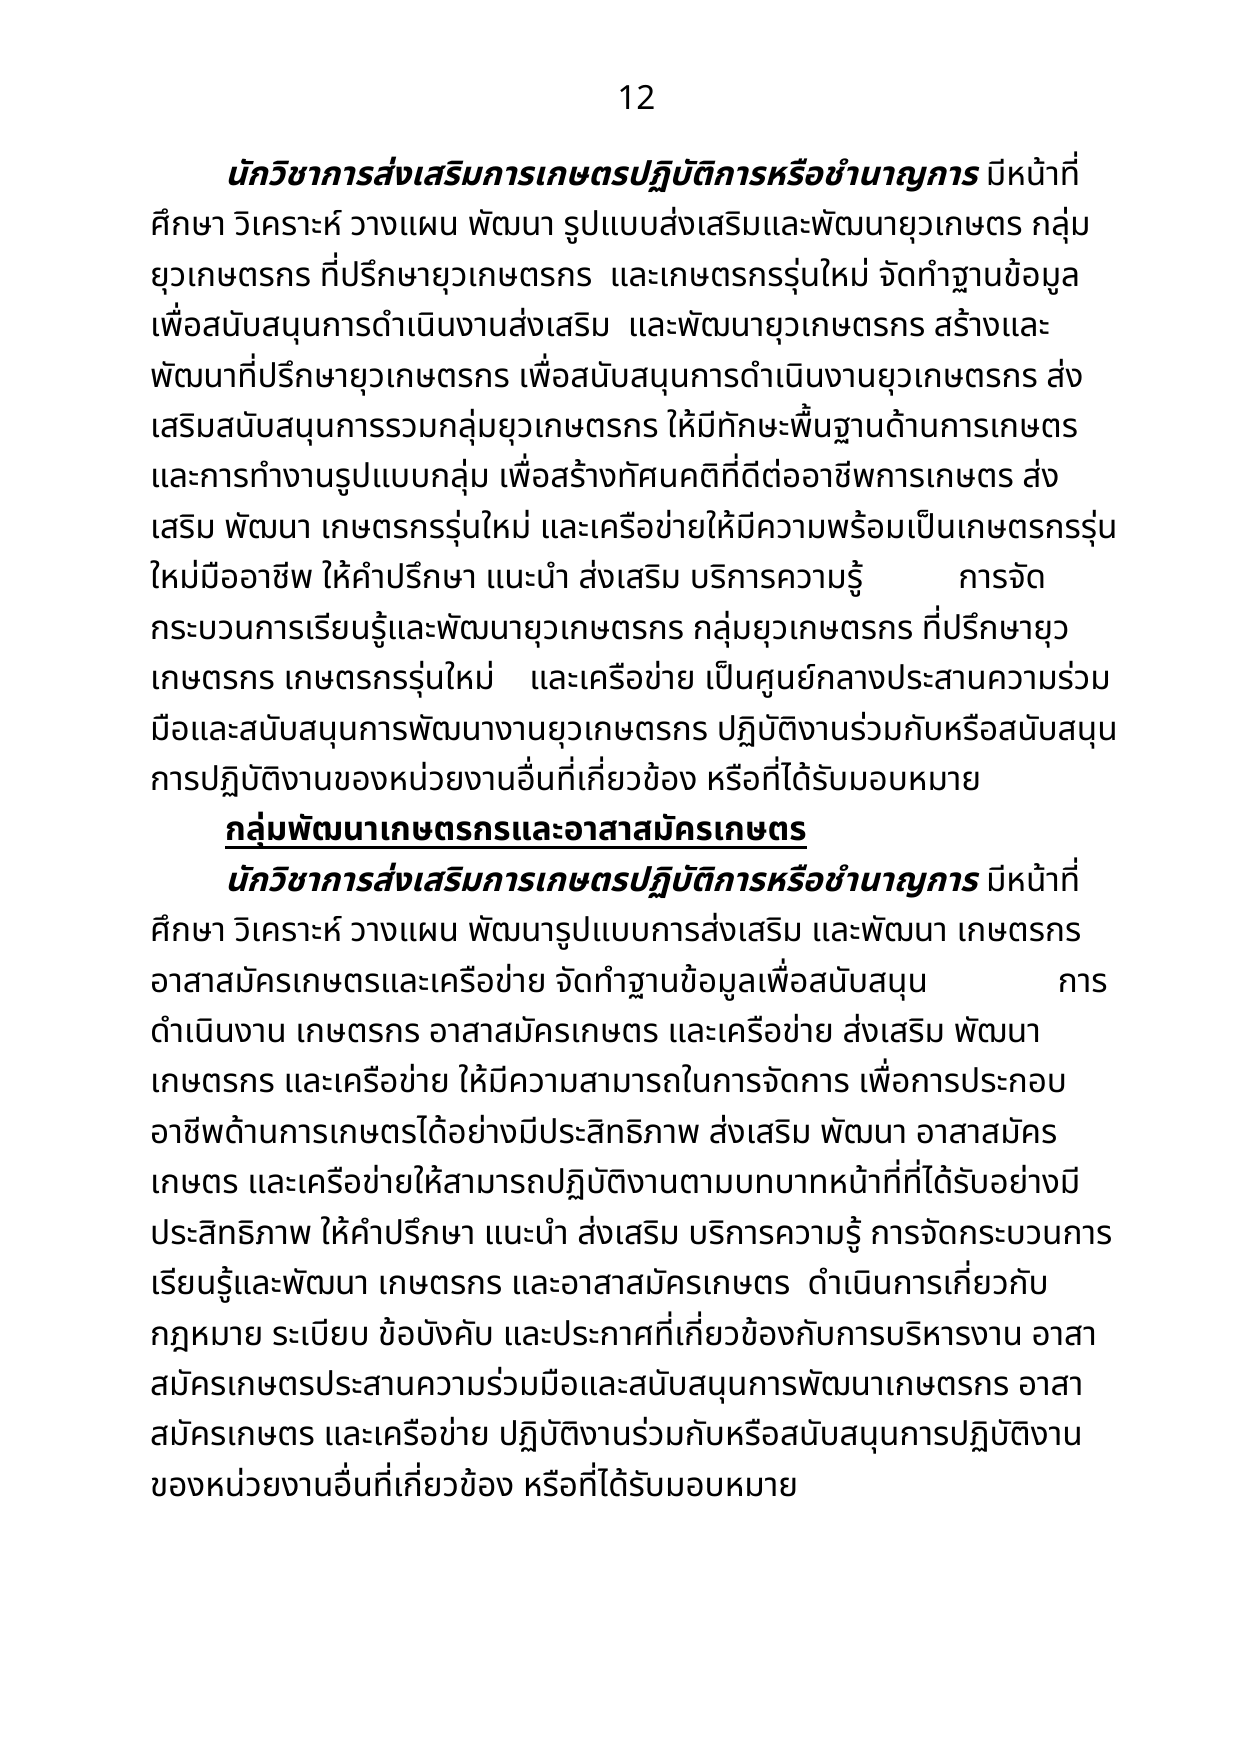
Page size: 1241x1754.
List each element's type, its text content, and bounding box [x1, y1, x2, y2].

text กลุ่มพัฒนาเกษตรกรและอาสาสมัครเกษตร [150, 805, 1122, 856]
text นักวิชาการส่งเสริมการเกษตรปฏิบัติการหรือชำนาญการ มีหน้าที่ศึกษา วิเคราะห์ วางแผน พัฒนารูปแบบการส่งเสริม และพัฒนา เกษตรกร อาสาสมัครเกษตรและเครือข่าย จัดทำฐานข้อมูลเพื่อสนับสนุน การดำเนินงาน เกษตรกร อาสาสมัครเกษตร และเครือข่าย ส่งเสริม พัฒนา เกษตรกร และเครือข่าย ให้มีความสามารถในการจัดการ เพื่อการประกอบอาชีพด้านการเกษตรได้อย่างมีประสิทธิภาพ ส่งเสริม พัฒนา อาสาสมัครเกษตร และเครือข่ายให้สามารถปฏิบัติงานตามบทบาทหน้าที่ที่ได้รับอย่างมีประสิทธิภาพ ให้คำปรึกษา แนะนำ ส่งเสริม บริการความรู้ การจัดกระบวนการเรียนรู้และพัฒนา เกษตรกร และอาสาสมัครเกษตร ดำเนินการเกี่ยวกับกฎหมาย ระเบียบ ข้อบังคับ และประกาศที่เกี่ยวข้องกับการบริหารงาน อาสาสมัครเกษตรประสานความร่วมมือและสนับสนุนการพัฒนาเกษตรกร อาสาสมัครเกษตร และเครือข่าย ปฏิบัติงานร่วมกับหรือสนับสนุนการปฏิบัติงานของหน่วยงานอื่นที่เกี่ยวข้อง หรือที่ได้รับมอบหมาย [150, 856, 1122, 1511]
text นักวิชาการส่งเสริมการเกษตรปฏิบัติการหรือชำนาญการ มีหน้าที่ศึกษา วิเคราะห์ วางแผน พัฒนา รูปแบบส่งเสริมและพัฒนายุวเกษตร กลุ่มยุวเกษตรกร ที่ปรึกษายุวเกษตรกร และเกษตรกรรุ่นใหม่ จัดทำฐานข้อมูลเพื่อสนับสนุนการดำเนินงานส่งเสริม และพัฒนายุวเกษตรกร สร้างและพัฒนาที่ปรึกษายุวเกษตรกร เพื่อสนับสนุนการดำเนินงานยุวเกษตรกร ส่งเสริมสนับสนุนการรวมกลุ่มยุวเกษตรกร ให้มีทักษะพื้นฐานด้านการเกษตรและการทำงานรูปแบบกลุ่ม เพื่อสร้างทัศนคติที่ดีต่ออาชีพการเกษตร ส่งเสริม พัฒนา เกษตรกรรุ่นใหม่ และเครือข่ายให้มีความพร้อมเป็นเกษตรกรรุ่นใหม่มืออาชีพ ให้คำปรึกษา แนะนำ ส่งเสริม บริการความรู้ การจัดกระบวนการเรียนรู้และพัฒนายุวเกษตรกร กลุ่มยุวเกษตรกร ที่ปรึกษายุวเกษตรกร เกษตรกรรุ่นใหม่ และเครือข่าย เป็นศูนย์กลางประสานความร่วมมือและสนับสนุนการพัฒนางานยุวเกษตรกร ปฏิบัติงานร่วมกับหรือสนับสนุนการปฏิบัติงานของหน่วยงานอื่นที่เกี่ยวข้อง หรือที่ได้รับมอบหมาย [150, 150, 1122, 805]
